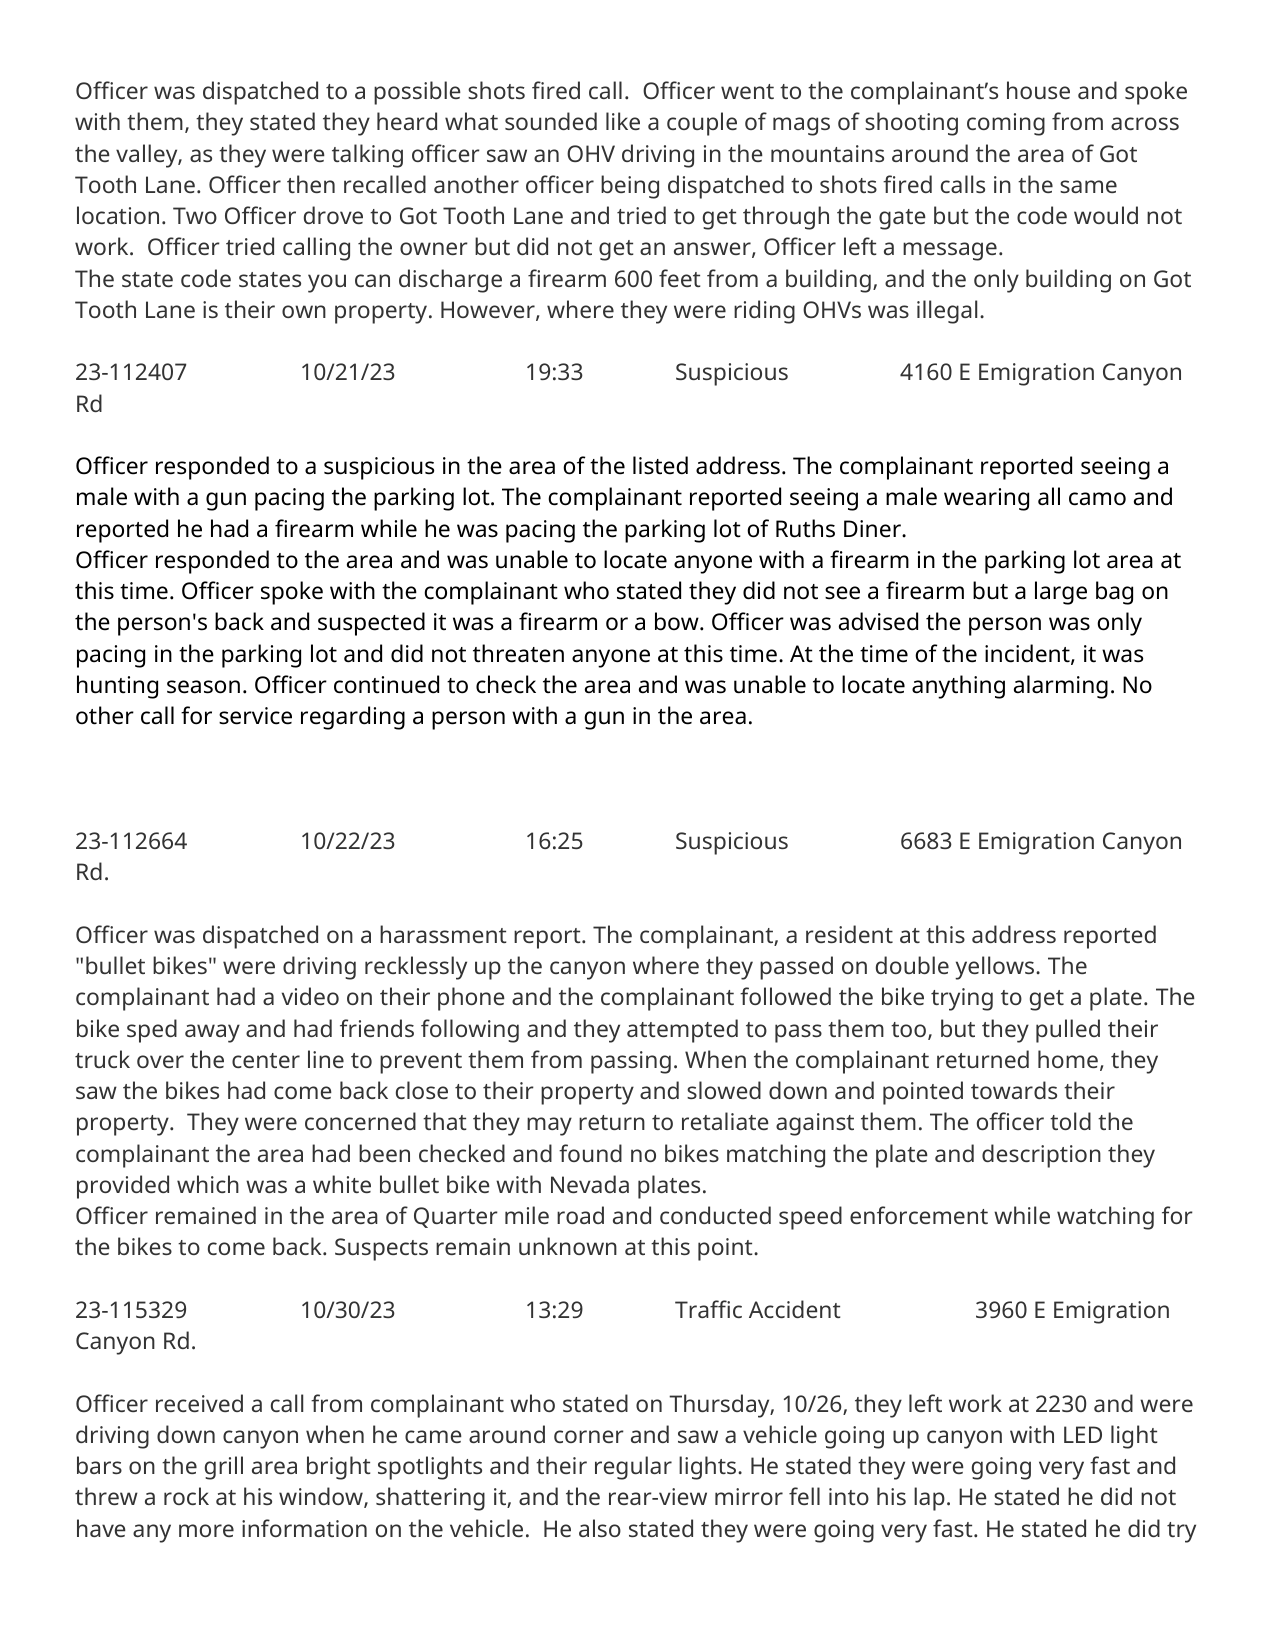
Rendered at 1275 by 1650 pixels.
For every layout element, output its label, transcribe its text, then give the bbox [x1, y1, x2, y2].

text 23-112664 10/22/23 16:25 Suspicious 6683 E Emigration Canyon Rd. [75, 825, 1200, 887]
text The state code states you can discharge a firearm 600 feet from a building, and the only building on Got Tooth Lane is their own property. However, where they were riding OHVs was illegal. [75, 262, 1200, 325]
text Officer was dispatched on a harassment report. The complainant, a resident at this address reported "bullet bikes" were driving recklessly up the canyon where they passed on double yellows. The complainant had a video on their phone and the complainant followed the bike trying to get a plate. The bike sped away and had friends following and they attempted to pass them too, but they pulled their truck over the center line to prevent them from passing. When the complainant returned home, they saw the bikes had come back close to their property and slowed down and pointed towards their property. They were concerned that they may return to retaliate against them. The officer told the complainant the area had been checked and found no bikes matching the plate and description they provided which was a white bullet bike with Nevada plates. [75, 919, 1200, 1200]
text Officer responded to the area and was unable to locate anyone with a firearm in the parking lot area at this time. Officer spoke with the complainant who stated they did not see a firearm but a large bag on the person's back and suspected it was a firearm or a bow. Officer was advised the person was only pacing in the parking lot and did not threaten anyone at this time. At the time of the incident, it was hunting season. Officer continued to check the area and was unable to locate anything alarming. No other call for service regarding a person with a gun in the area. [75, 544, 1200, 731]
text Officer remained in the area of Quarter mile road and conducted speed enforcement while watching for the bikes to come back. Suspects remain unknown at this point. [75, 1200, 1200, 1262]
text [75, 1387, 1200, 1544]
text Officer was dispatched to a possible shots fired call. Officer went to the complainant’s house and spoke with them, they stated they heard what sounded like a couple of mags of shooting coming from across the valley, as they were talking officer saw an OHV driving in the mountains around the area of Got Tooth Lane. Officer then recalled another officer being dispatched to shots fired calls in the same location. Two Officer drove to Got Tooth Lane and tried to get through the gate but the code would not work. Officer tried calling the owner but did not get an answer, Officer left a message. [75, 75, 1200, 262]
text 23-112407 10/21/23 19:33 Suspicious 4160 E Emigration Canyon Rd [75, 356, 1200, 419]
text Officer responded to a suspicious in the area of the listed address. The complainant reported seeing a male with a gun pacing the parking lot. The complainant reported seeing a male wearing all camo and reported he had a firearm while he was pacing the parking lot of Ruths Diner. [75, 450, 1200, 544]
text 23-115329 10/30/23 13:29 Traffic Accident 3960 E Emigration Canyon Rd. [75, 1294, 1200, 1356]
